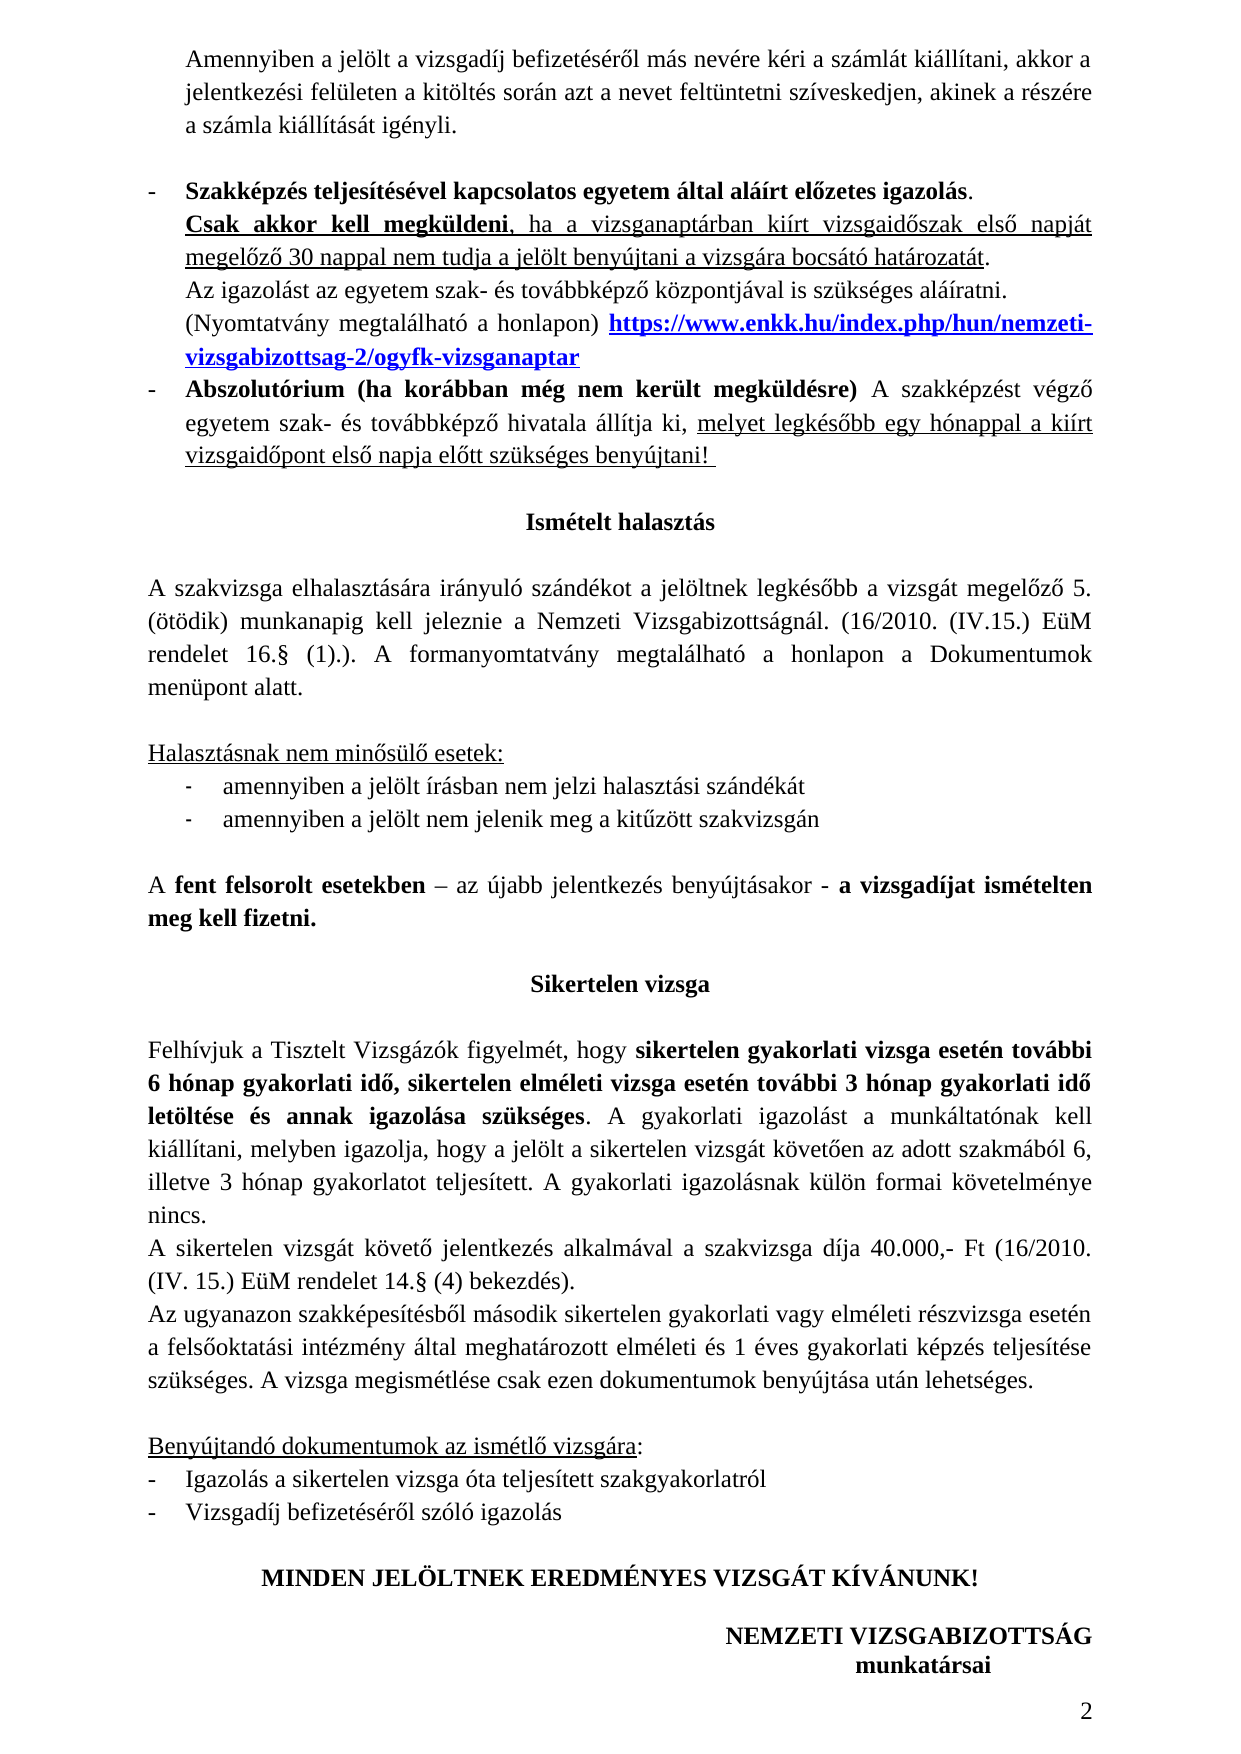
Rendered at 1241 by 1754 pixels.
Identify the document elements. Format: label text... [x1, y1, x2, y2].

list Abszolutórium (ha korábban még nem került megküldésre) A szakképzést végző egyetem szak- és továbbképző hivatala állítja ki, melyet legkésőbb egy hónappal a kiírt vizsgaidőpont első napja előtt szükséges benyújtani! [148, 374, 1093, 469]
text NEMZETI VIZSGABIZOTTSÁG [148, 1621, 1093, 1650]
text Sikertelen vizsga [148, 969, 1093, 998]
text Az igazolást az egyetem szak- és továbbképző központjával is szükséges aláíratni. [185, 276, 1093, 304]
list Vizsgadíj befizetéséről szóló igazolás [148, 1497, 1093, 1526]
text Az ugyanazon szakképesítésből második sikertelen gyakorlati vagy elméleti részvizsga esetén a felsőoktatási intézmény által meghatározott elméleti és 1 éves gyakorlati képzés teljesítése szükséges. A vizsga megismétlése csak ezen dokumentumok benyújtása után lehetséges. [148, 1299, 1093, 1394]
text (Nyomtatvány megtalálható a honlapon) https://www.enkk.hu/index.php/hun/nemzeti-vizsgabizottsag-2/ogyfk-vizsganaptar [185, 308, 1093, 370]
text Amennyiben a jelölt a vizsgadíj befizetéséről más nevére kéri a számlát kiállítani, akkor a jelentkezési felületen a kitöltés során azt a nevet feltüntetni szíveskedjen, akinek a részére a számla kiállítását igényli. [185, 44, 1093, 139]
list Szakképzés teljesítésével kapcsolatos egyetem által aláírt előzetes igazolás. [148, 176, 1093, 205]
text A sikertelen vizsgát követő jelentkezés alkalmával a szakvizsga díja 40.000,- Ft (16/2010. (IV. 15.) EüM rendelet 14.§ (4) bekezdés). [148, 1233, 1093, 1295]
text munkatársai [148, 1650, 1093, 1678]
list Igazolás a sikertelen vizsga óta teljesített szakgyakorlatról [148, 1464, 1093, 1493]
list amennyiben a jelölt írásban nem jelzi halasztási szándékát [185, 771, 1093, 800]
text Benyújtandó dokumentumok az ismétlő vizsgára: [148, 1431, 1093, 1460]
list amennyiben a jelölt nem jelenik meg a kitűzött szakvizsgán [185, 804, 1093, 833]
text Halasztásnak nem minősülő esetek: [148, 738, 1093, 767]
text MINDEN JELÖLTNEK EREDMÉNYES VIZSGÁT KÍVÁNUNK! [148, 1563, 1093, 1592]
text Felhívjuk a Tisztelt Vizsgázók figyelmét, hogy sikertelen gyakorlati vizsga esetén további 6 hónap gyakorlati idő, sikertelen elméleti vizsga esetén további 3 hónap gyakorlati idő letöltése és annak igazolása szükséges. A gyakorlati igazolást a munkáltatónak kell kiállítani, melyben igazolja, hogy a jelölt a sikertelen vizsgát követően az adott szakmából 6, illetve 3 hónap gyakorlatot teljesített. A gyakorlati igazolásnak külön formai követelménye nincs. [148, 1035, 1093, 1229]
text A fent felsorolt esetekben – az újabb jelentkezés benyújtásakor - a vizsgadíjat ismételten meg kell fizetni. [148, 870, 1093, 932]
text A szakvizsga elhalasztására irányuló szándékot a jelöltnek legkésőbb a vizsgát megelőző 5. (ötödik) munkanapig kell jeleznie a Nemzeti Vizsgabizottságnál. (16/2010. (IV.15.) EüM rendelet 16.§ (1).). A formanyomtatvány megtalálható a honlapon a Dokumentumok menüpont alatt. [148, 573, 1093, 701]
text Csak akkor kell megküldeni, ha a vizsganaptárban kiírt vizsgaidőszak első napját megelőző 30 nappal nem tudja a jelölt benyújtani a vizsgára bocsátó határozatát. [185, 209, 1093, 271]
text Ismételt halasztás [148, 507, 1093, 535]
